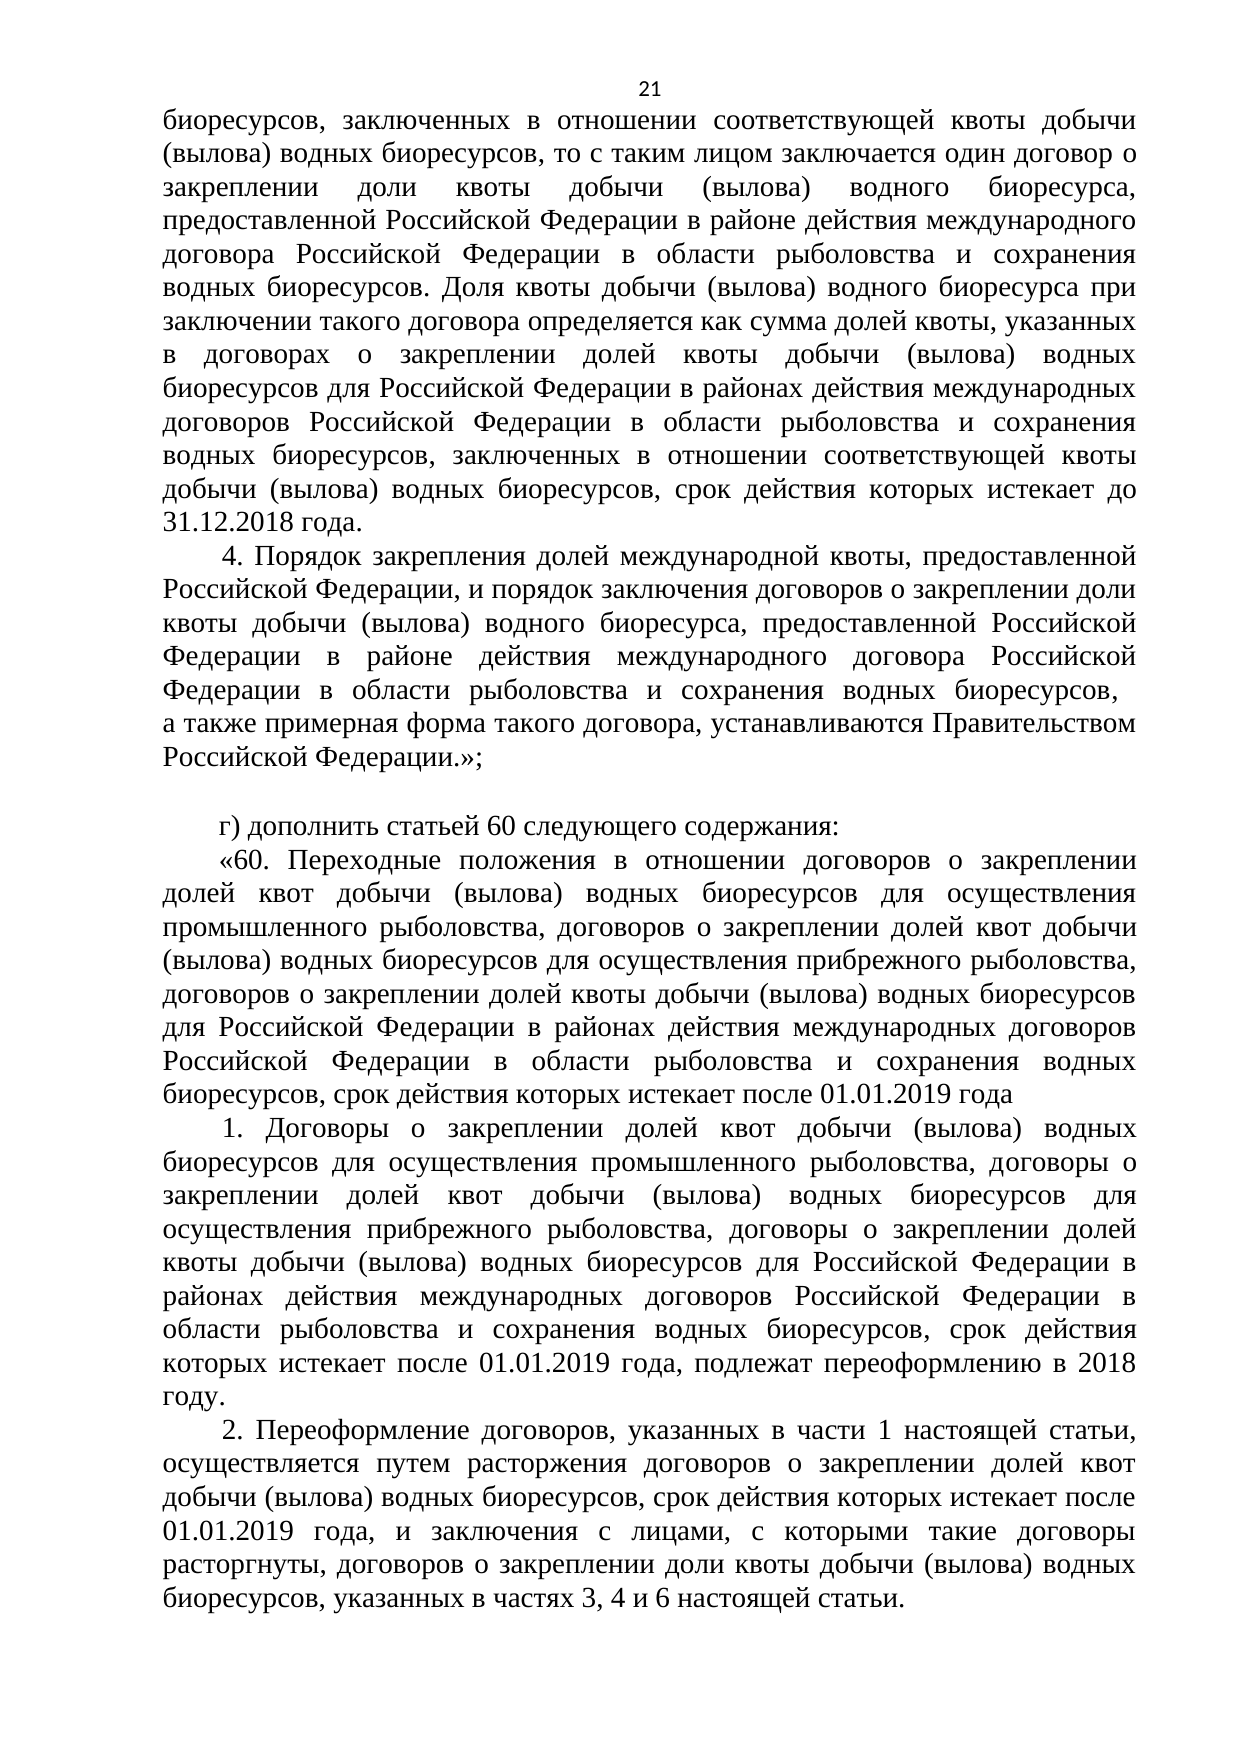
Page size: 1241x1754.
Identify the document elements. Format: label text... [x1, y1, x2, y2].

text «60. Переходные положения в отношении договоров о закреплении долей квот добычи (вылова) водных биоресурсов для осуществления промышленного рыболовства, договоров о закреплении долей квот добычи (вылова) водных биоресурсов для осуществления прибрежного рыболовства, договоров о закреплении долей квоты добычи (вылова) водных биоресурсов для Российской Федерации в районах действия международных договоров Российской Федерации в области рыболовства и сохранения водных биоресурсов, срок действия которых истекает после 01.01.2019 года [162, 842, 1137, 1110]
text г) дополнить статьей 60 следующего содержания: [162, 808, 1137, 842]
text 1. Договоры о закреплении долей квот добычи (вылова) водных биоресурсов для осуществления промышленного рыболовства, договоры о закреплении долей квот добычи (вылова) водных биоресурсов для осуществления прибрежного рыболовства, договоры о закреплении долей квоты добычи (вылова) водных биоресурсов для Российской Федерации в районах действия международных договоров Российской Федерации в области рыболовства и сохранения водных биоресурсов, срок действия которых истекает после 01.01.2019 года, подлежат переоформлению в 2018 году. [162, 1110, 1137, 1412]
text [162, 102, 1137, 538]
text 2. Переоформление договоров, указанных в части 1 настоящей статьи, осуществляется путем расторжения договоров о закреплении долей квот добычи (вылова) водных биоресурсов, срок действия которых истекает после 01.01.2019 года, и заключения с лицами, с которыми такие договоры расторгнуты, договоров о закреплении доли квоты добычи (вылова) водных биоресурсов, указанных в частях 3, 4 и 6 настоящей статьи. [162, 1412, 1137, 1613]
text 4. Порядок закрепления долей международной квоты, предоставленной Российской Федерации, и порядок заключения договоров о закреплении доли квоты добычи (вылова) водного биоресурса, предоставленной Российской Федерации в районе действия международного договора Российской Федерации в области рыболовства и сохранения водных биоресурсов, а также примерная форма такого договора, устанавливаются Правительством Российской Федерации.»; [162, 538, 1137, 773]
